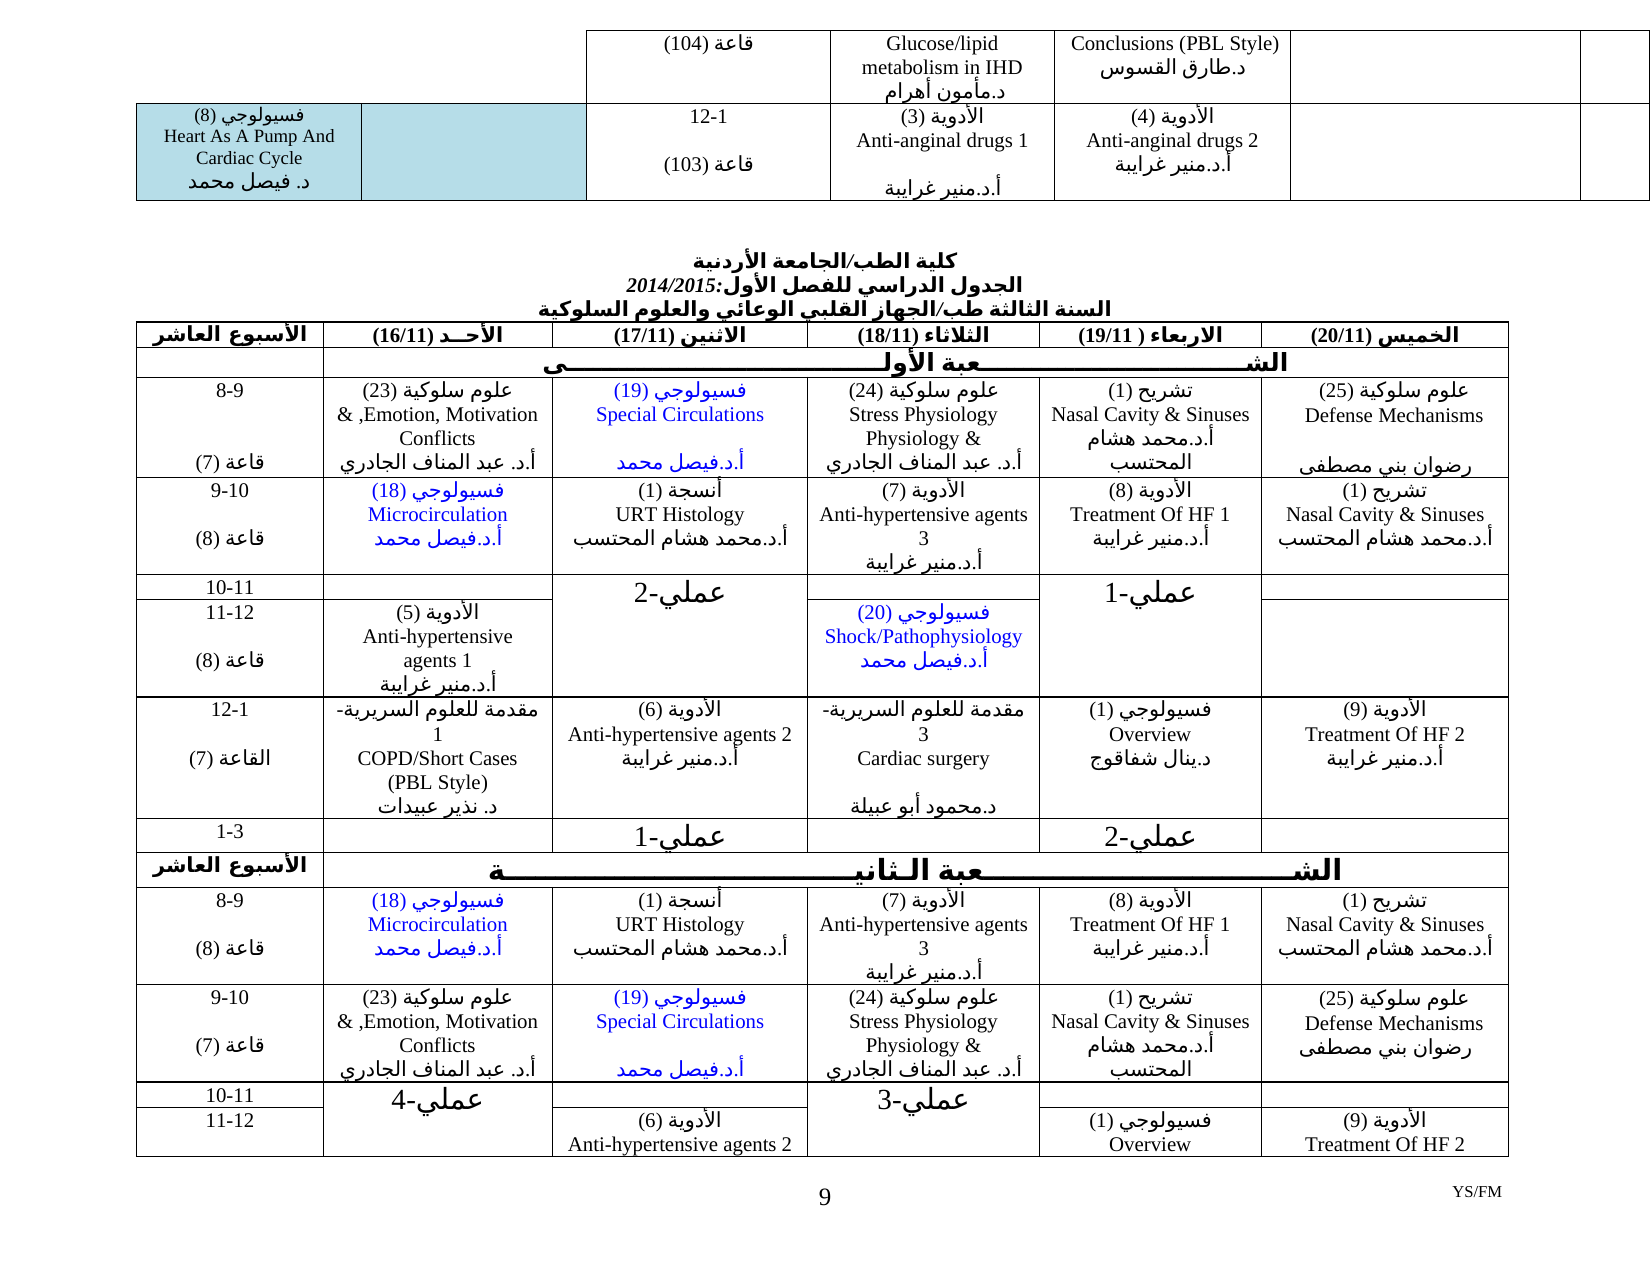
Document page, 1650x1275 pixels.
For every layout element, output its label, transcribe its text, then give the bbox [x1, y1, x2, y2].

table_cell مقدمة للعلوم السريرية-1 COPD/Short Cases (PBL Style) د. نذير عبيدات [324, 698, 552, 818]
table_cell علوم سلوكية (24) Stress Physiology & Physiology أ.د. عبد المناف الجادري [808, 378, 1039, 477]
table_cell [1581, 104, 1649, 200]
table_cell [1262, 600, 1508, 696]
table_cell الأدوية (7) Anti-hypertensive agents 3 أ.د.منير غرايبة [808, 888, 1039, 984]
table_cell 8-9 قاعة (7) [137, 378, 323, 477]
table_cell 9-10 قاعة (7) [137, 985, 323, 1081]
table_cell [1040, 1108, 1261, 1156]
table_cell عملي-3 [808, 1083, 1039, 1156]
table_cell [1040, 1083, 1261, 1107]
table_header الأحــد (16/11) [324, 323, 552, 347]
text الجدول الدراسي للفصل الأول:2014/2015 [148, 273, 1502, 297]
table_cell 8-9 قاعة (8) [137, 888, 323, 984]
table_cell تشريح (1) Nasal Cavity & Sinuses أ.د.محمد هشام المحتسب [1262, 888, 1508, 984]
table_cell [1291, 31, 1580, 103]
table_cell [808, 819, 1039, 852]
table_cell [1262, 819, 1508, 852]
table_cell عملي-2 [553, 575, 807, 696]
table_cell [808, 575, 1039, 599]
table_cell الشـــــــــــــــــــــــــــــــعبة الـثانيـــــــــــــــــــــــــــــــــــة [324, 853, 1508, 887]
text كلية الطب/الجامعة الأردنية [148, 249, 1502, 273]
table_cell فسيولوجي (20) Shock/Pathophysiology أ.د.فيصل محمد [808, 600, 1039, 696]
table_cell 12-1 القاعة (7) [137, 698, 323, 818]
table_cell الأدوية (8) Treatment Of HF 1 أ.د.منير غرايبة [1040, 478, 1261, 574]
table_header الثلاثاء (18/11) [808, 323, 1039, 347]
table_cell مقدمة للعلوم السريرية-3 Cardiac surgery د.محمود أبو عبيلة [808, 698, 1039, 818]
table_cell [1262, 1083, 1508, 1107]
table_cell 11-12 قاعة (7) [137, 1108, 323, 1156]
table_cell تشريح (1) Nasal Cavity & Sinuses أ.د.محمد هشام المحتسب [1040, 985, 1261, 1081]
text السنة الثالثة طب/الجهاز القلبي الوعائي والعلوم السلوكية [148, 297, 1502, 321]
table_cell [137, 348, 323, 377]
table_cell علوم سلوكية (23) Emotion, Motivation, & Conflicts أ.د. عبد المناف الجادري [324, 985, 552, 1081]
table_header الاربعاء ( 19/11) [1040, 323, 1261, 347]
table_cell فسيولوجي (19) Special Circulations أ.د.فيصل محمد [553, 378, 807, 477]
table_cell [1262, 575, 1508, 599]
table_cell علوم سلوكية (24) Stress Physiology & Physiology أ.د. عبد المناف الجادري [808, 985, 1039, 1081]
table_cell 12-1 قاعة (103) [587, 104, 830, 200]
table_cell 11-12 قاعة (104) [587, 31, 830, 103]
table_cell الأدوية (8) Treatment Of HF 1 أ.د.منير غرايبة [1040, 888, 1261, 984]
table_cell عملي-2 [1040, 819, 1261, 852]
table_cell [1262, 1108, 1508, 1156]
table_cell فسيولوجي (1) Overview د.ينال شفاقوج [1040, 698, 1261, 818]
table_cell علوم سلوكية (25) Defense Mechanisms رضوان بني مصطفى [1262, 985, 1508, 1081]
table_cell فسيولوجي (19) Special Circulations أ.د.فيصل محمد [553, 985, 807, 1081]
table_cell فسيولوجي (8) Heart As A Pump And Cardiac Cycle د. فيصل محمد [137, 104, 361, 200]
table_cell 9-10 قاعة (8) [137, 478, 323, 574]
table_cell فسيولوجي (18) Microcirculation أ.د.فيصل محمد [324, 888, 552, 984]
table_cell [831, 31, 1054, 103]
table_cell الأدوية (4) Anti-anginal drugs 2 أ.د.منير غرايبة [1055, 104, 1290, 200]
table_cell 1-3 [137, 819, 323, 852]
table_cell علوم سلوكية (25) Defense Mechanisms رضوان بني مصطفى [1262, 378, 1508, 477]
table_cell الأدوية (7) Anti-hypertensive agents 3 أ.د.منير غرايبة [808, 478, 1039, 574]
table_cell 11-12 قاعة (8) [137, 600, 323, 696]
table_cell علوم سلوكية (23) Emotion, Motivation, & Conflicts أ.د. عبد المناف الجادري [324, 378, 552, 477]
table_header الخميس (20/11) [1262, 323, 1508, 347]
table_cell الأدوية (6) Anti-hypertensive agents 2 أ.د.منير غرايبة [553, 698, 807, 818]
table_cell [324, 819, 552, 852]
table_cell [1055, 31, 1290, 103]
table_header الأسبوع العاشر [137, 323, 323, 347]
table_cell عملي-1 [553, 819, 807, 852]
table_cell الأسبوع العاشر [137, 853, 323, 887]
table_cell 10-11 [137, 575, 323, 599]
table_cell الأدوية (5) Anti-hypertensive agents 1 أ.د.منير غرايبة [324, 600, 552, 696]
table_cell تشريح (1) Nasal Cavity & Sinuses أ.د.محمد هشام المحتسب [1262, 478, 1508, 574]
table_cell 10-11 [137, 1083, 323, 1107]
table_cell الشـــــــــــــــــــــــــــــــعبة الأولـــــــــــــــــــــــــــــــــــــى [324, 348, 1508, 377]
table_cell الأدوية (9) Treatment Of HF 2 أ.د.منير غرايبة [1262, 698, 1508, 818]
table_cell [553, 1083, 807, 1107]
table_cell فسيولوجي (18) Microcirculation أ.د.فيصل محمد [324, 478, 552, 574]
table_cell عملي-4 [324, 1083, 552, 1156]
table_header الاثنين (17/11) [553, 323, 807, 347]
table_cell [362, 104, 586, 200]
table_cell [1291, 104, 1580, 200]
table_cell عملي-1 [1040, 575, 1261, 696]
table_cell تشريح (1) Nasal Cavity & Sinuses أ.د.محمد هشام المحتسب [1040, 378, 1261, 477]
table_cell أنسجة (1) URT Histology أ.د.محمد هشام المحتسب [553, 478, 807, 574]
table_cell [1581, 31, 1649, 103]
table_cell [553, 1108, 807, 1156]
table_cell الأدوية (3) Anti-anginal drugs 1 أ.د.منير غرايبة [831, 104, 1054, 200]
table_cell [324, 575, 552, 599]
table_cell أنسجة (1) URT Histology أ.د.محمد هشام المحتسب [553, 888, 807, 984]
